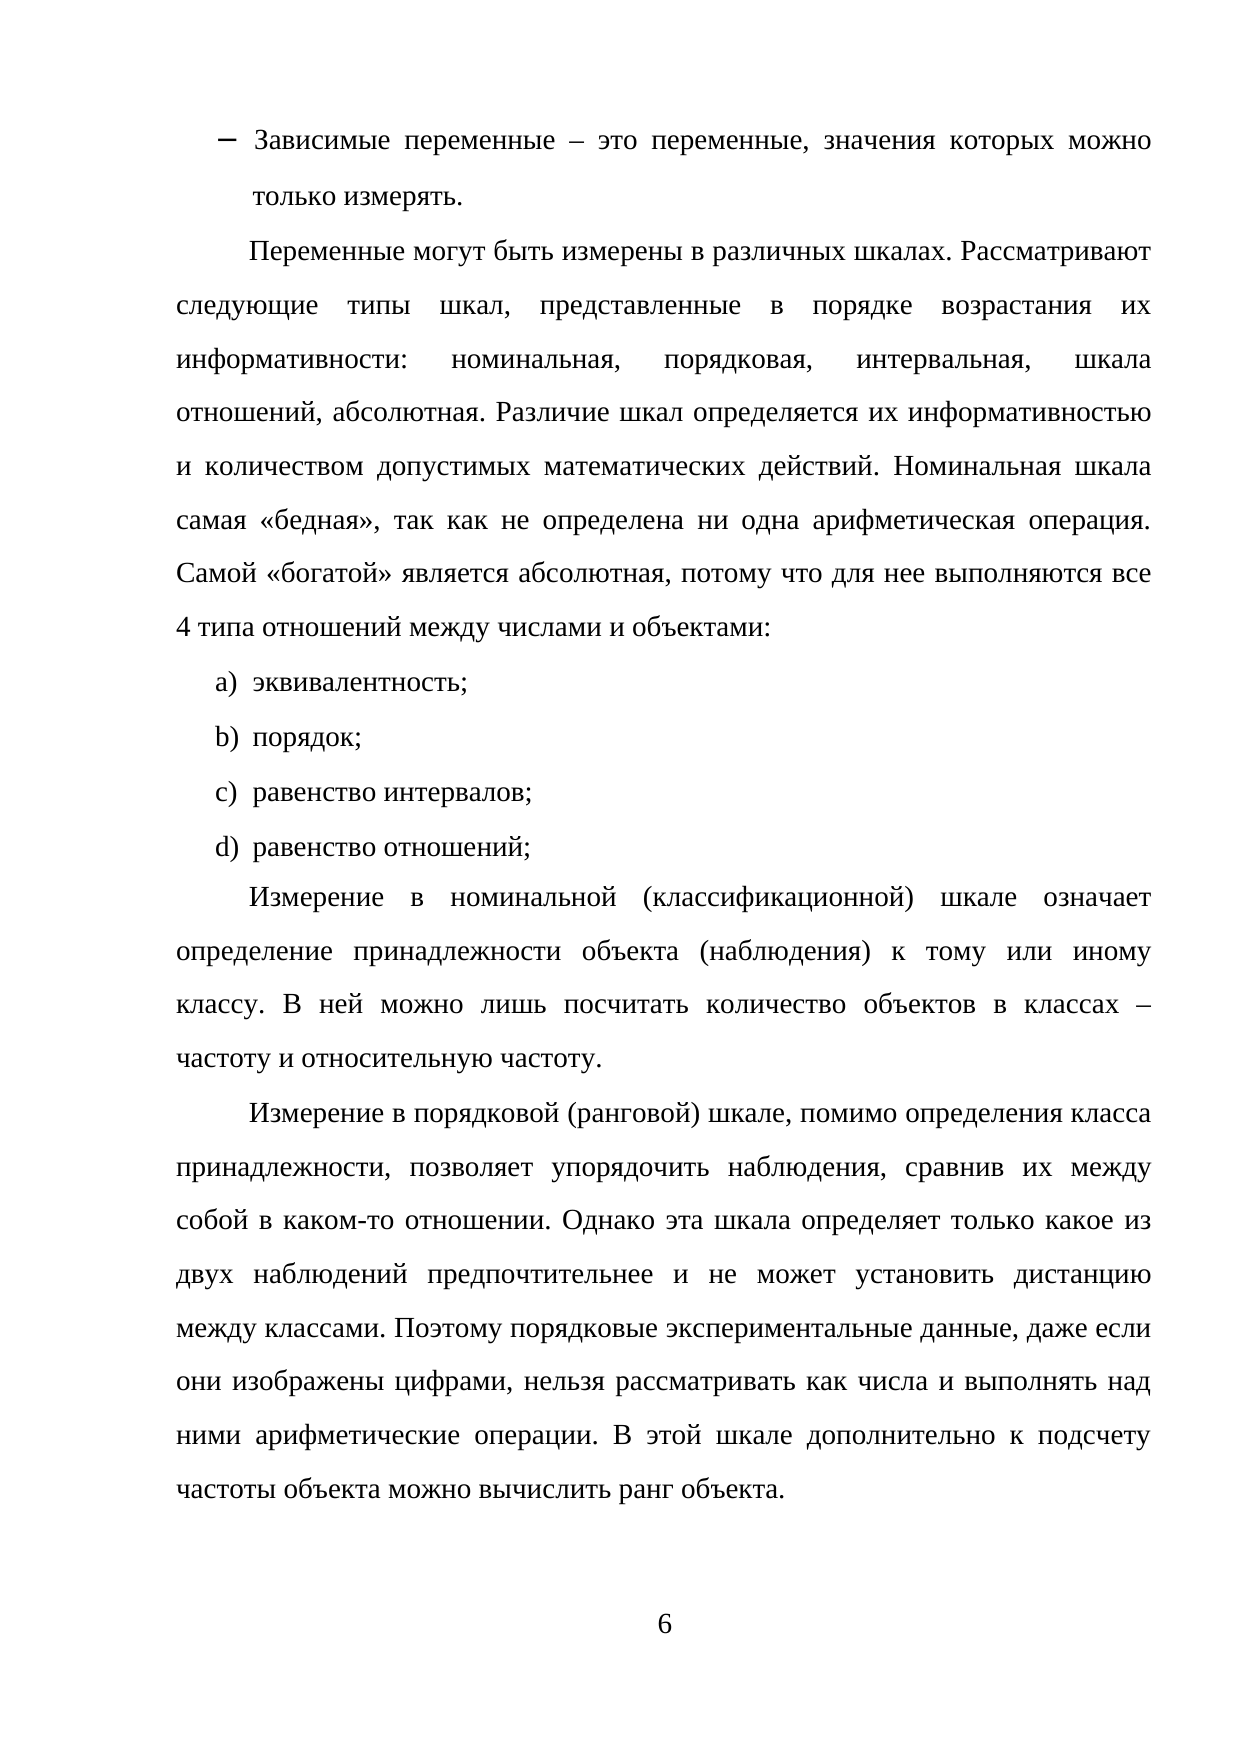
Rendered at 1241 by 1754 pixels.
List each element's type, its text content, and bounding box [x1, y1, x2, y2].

list эквивалентность; [215, 664, 1152, 698]
list порядок; [215, 719, 1152, 752]
text Измерение в порядковой (ранговой) шкале, помимо определения класса принадлежности, позволяет упорядочить наблюдения, сравнив их между собой в каком-то отношении. Однако эта шкала определяет только какое из двух наблюдений предпочтительнее и не может установить дистанцию между классами. Поэтому порядковые экспериментальные данные, даже если они изображены цифрами, нельзя рассматривать как числа и выполнять над ними арифметические операции. В этой шкале дополнительно к подсчету частоты объекта можно вычислить ранг объекта. [176, 1095, 1152, 1504]
list равенство отношений; [215, 829, 1152, 863]
text − Зависимые переменные – это переменные, значения которых можно только измерять. [215, 118, 1152, 212]
text Измерение в номинальной (классификационной) шкале означает определение принадлежности объекта (наблюдения) к тому или иному классу. В ней можно лишь посчитать количество объектов в классах – частоту и относительную частоту. [176, 879, 1152, 1073]
list равенство интервалов; [215, 774, 1152, 807]
text Переменные могут быть измерены в различных шкалах. Рассматривают следующие типы шкал, представленные в порядке возрастания их информативности: номинальная, порядковая, интервальная, шкала отношений, абсолютная. Различие шкал определяется их информативностью и количеством допустимых математических действий. Номинальная шкала самая «бедная», так как не определена ни одна арифметическая операция. Самой «богатой» является абсолютная, потому что для нее выполняются все 4 типа отношений между числами и объектами: [176, 233, 1152, 643]
